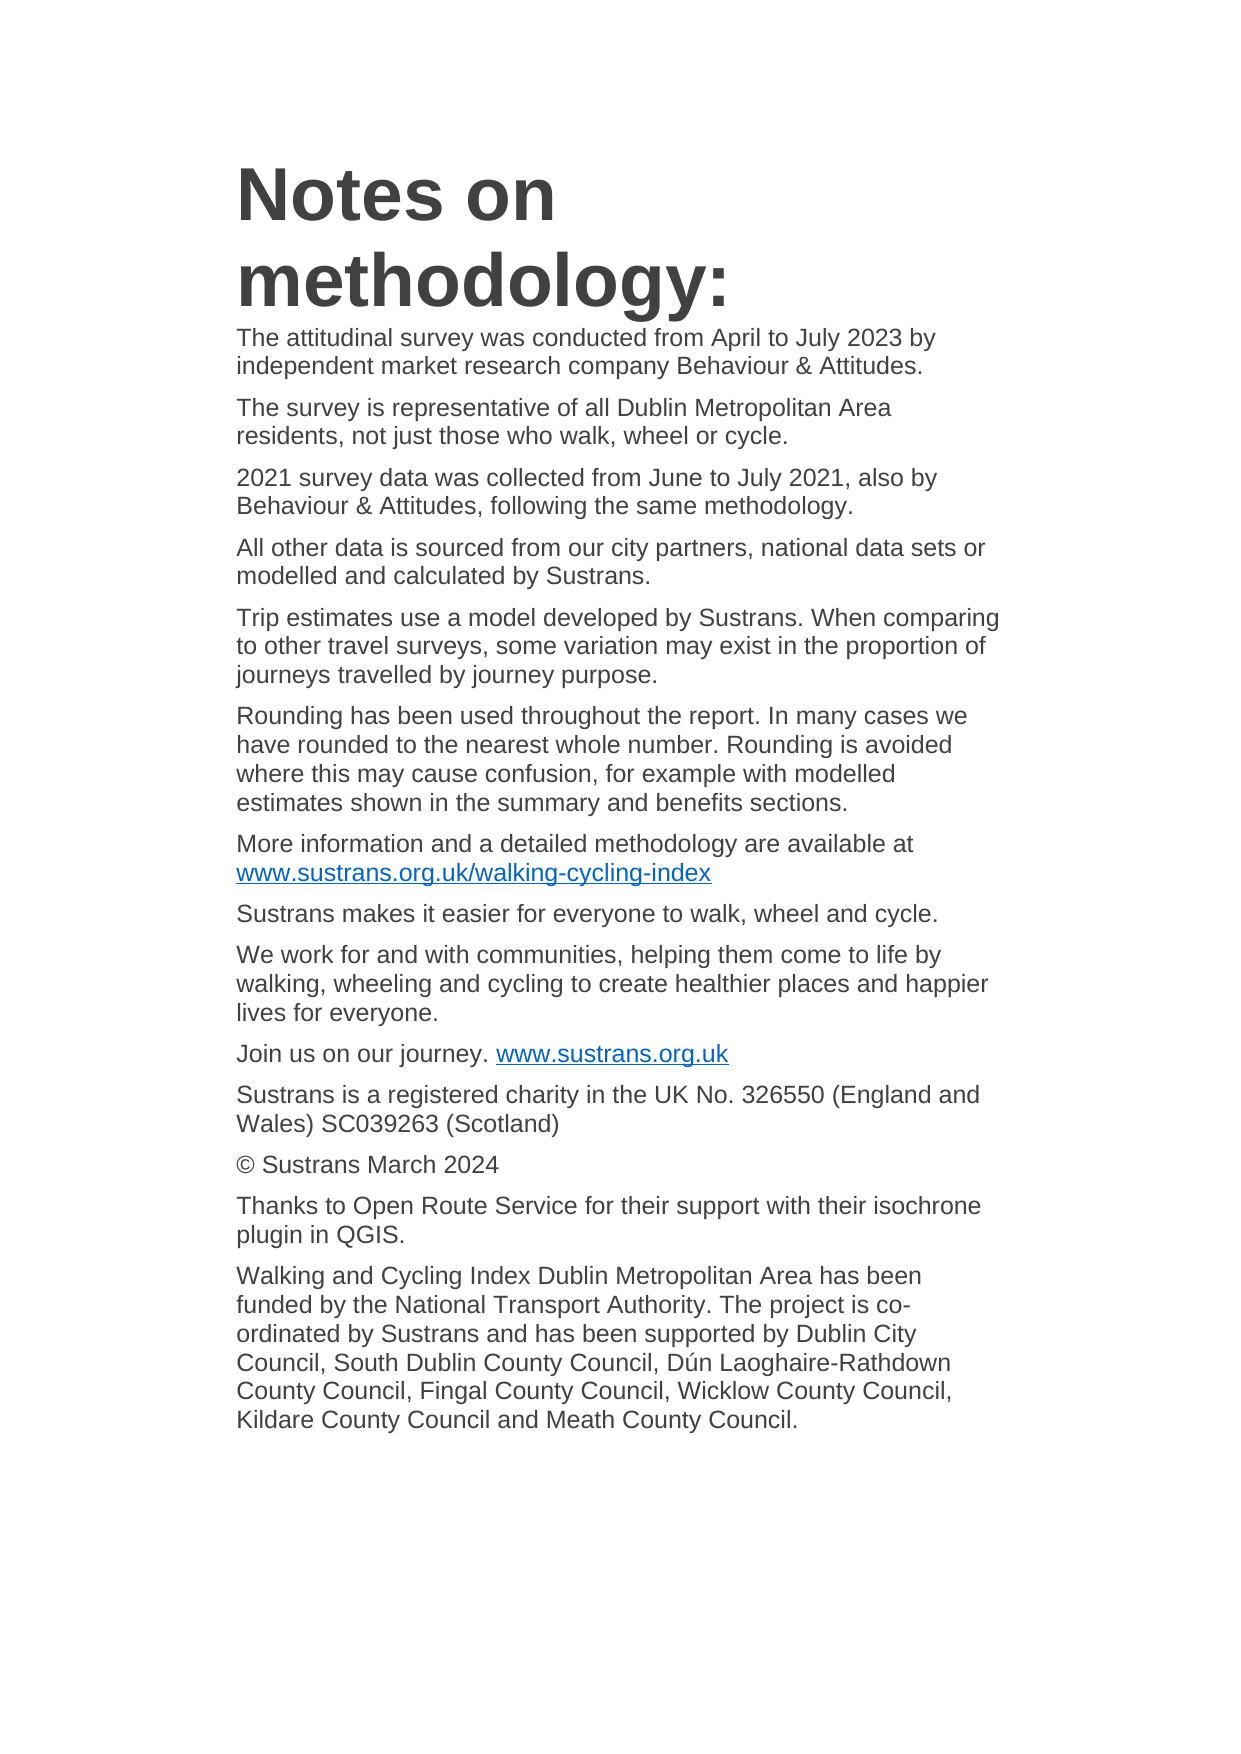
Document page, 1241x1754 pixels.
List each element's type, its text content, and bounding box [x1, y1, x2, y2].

subtitle Notes on methodology: [236, 150, 1004, 322]
text The survey is representative of all Dublin Metropolitan Area residents, not just those who walk, wheel or cycle. [236, 392, 1004, 450]
text Walking and Cycling Index Dublin Metropolitan Area has been funded by the National Transport Authority. The project is co-ordinated by Sustrans and has been supported by Dublin City Council, South Dublin County Council, Dún Laoghaire-Rathdown County Council, Fingal County Council, Wicklow County Council, Kildare County Council and Meath County Council. [236, 1261, 1004, 1434]
text Join us on our journey. www.sustrans.org.uk [236, 1039, 1004, 1067]
text All other data is sourced from our city partners, national data sets or modelled and calculated by Sustrans. [236, 532, 1004, 590]
text Thanks to Open Route Service for their support with their isochrone plugin in QGIS. [236, 1191, 1004, 1249]
text Sustrans is a registered charity in the UK No. 326550 (England and Wales) SC039263 (Scotland) [236, 1080, 1004, 1137]
text Trip estimates use a model developed by Sustrans. When comparing to other travel surveys, some variation may exist in the proportion of journeys travelled by journey purpose. [236, 602, 1004, 689]
text Sustrans makes it easier for everyone to walk, wheel and cycle. [236, 899, 1004, 927]
text Rounding has been used throughout the report. In many cases we have rounded to the nearest whole number. Rounding is avoided where this may cause confusion, for example with modelled estimates shown in the summary and benefits sections. [236, 701, 1004, 816]
text The attitudinal survey was conducted from April to July 2023 by independent market research company Behaviour & Attitudes. [236, 322, 1004, 380]
text More information and a detailed methodology are available at www.sustrans.org.uk/walking-cycling-index [236, 829, 1004, 886]
text We work for and with communities, helping them come to life by walking, wheeling and cycling to create healthier places and happier lives for everyone. [236, 940, 1004, 1026]
text 2021 survey data was collected from June to July 2021, also by Behaviour & Attitudes, following the same methodology. [236, 462, 1004, 520]
text © Sustrans March 2024 [236, 1150, 1004, 1179]
